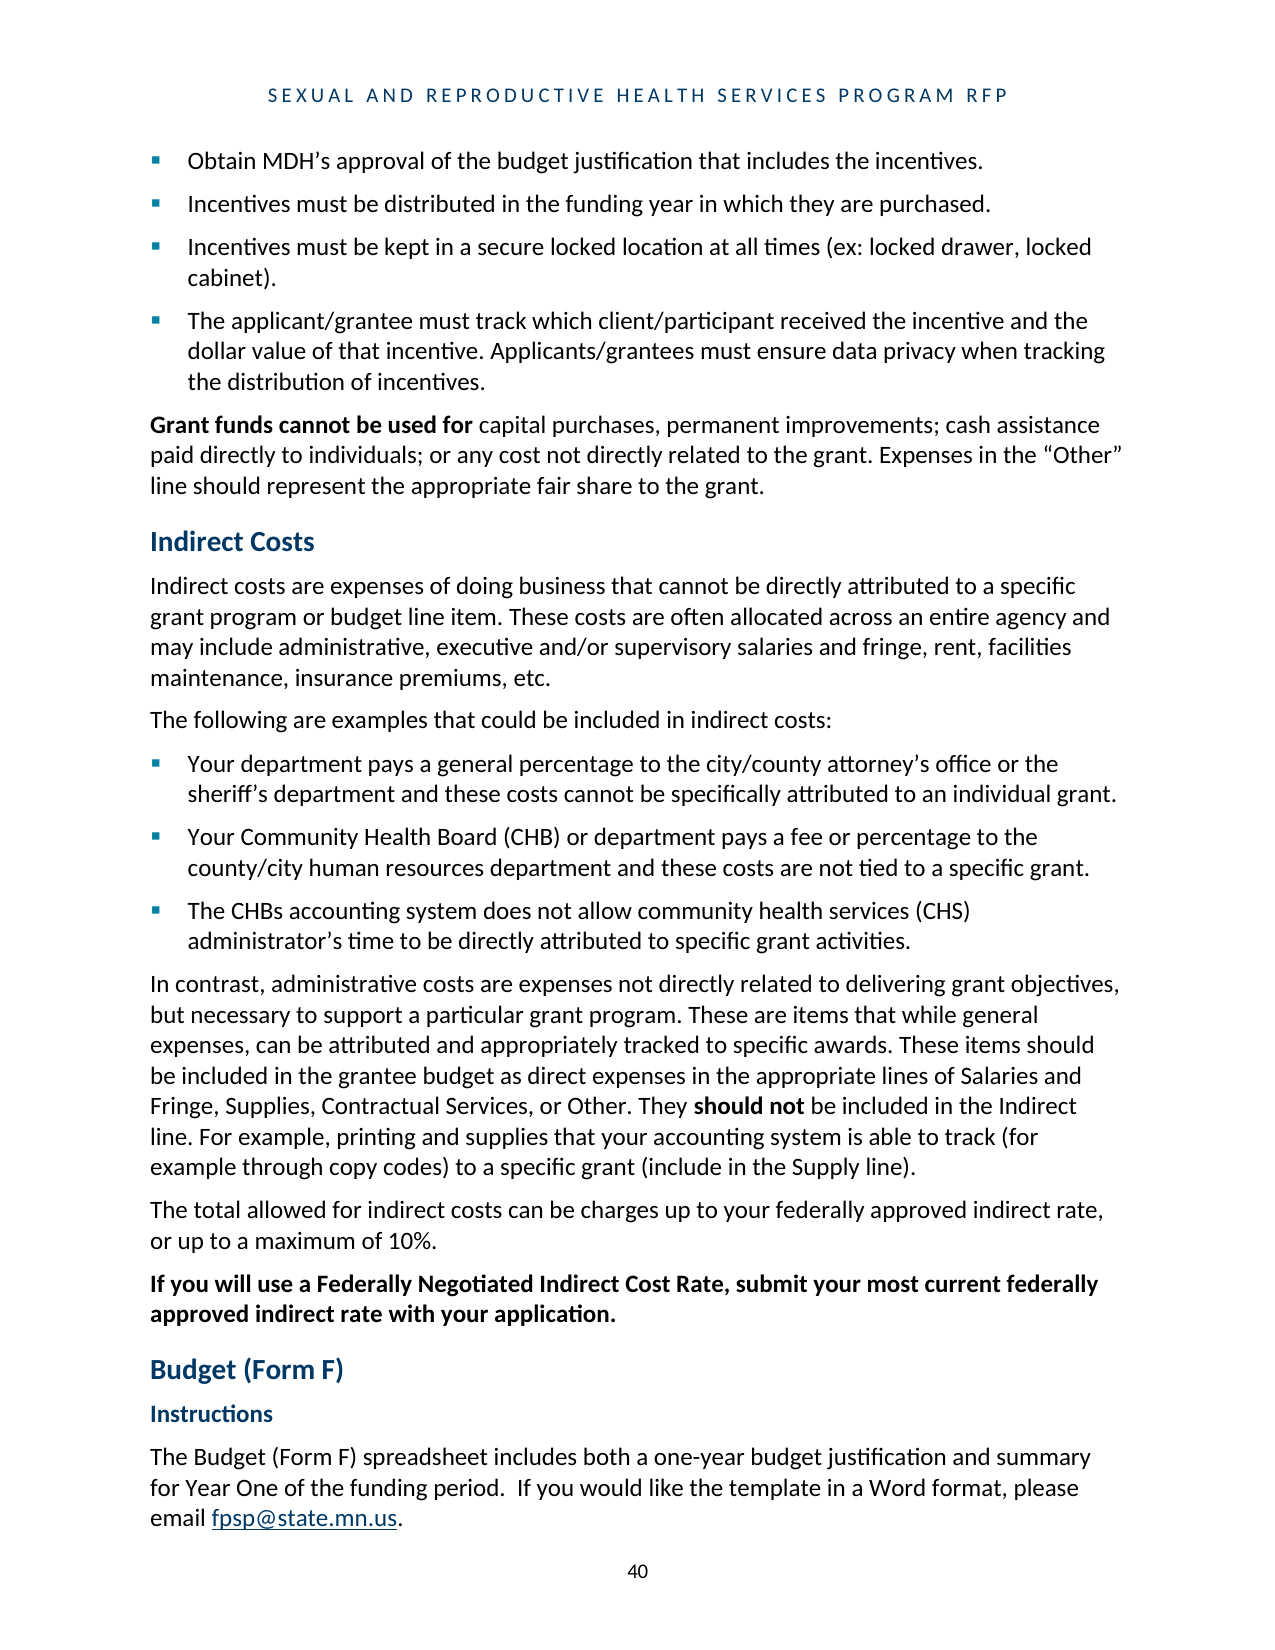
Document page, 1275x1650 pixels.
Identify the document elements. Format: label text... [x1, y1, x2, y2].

list The applicant/grantee must track which client/participant received the incentive and the dollar value of that incentive. Applicants/grantees must ensure data privacy when tracking the distribution of incentives. [150, 305, 1125, 397]
text Grant funds cannot be used for capital purchases, permanent improvements; cash assistance paid directly to individuals; or any cost not directly related to the grant. Expenses in the “Other” line should represent the appropriate fair share to the grant. [150, 409, 1125, 501]
text Instructions [150, 1398, 1125, 1429]
text If you will use a Federally Negotiated Indirect Cost Rate, submit your most current federally approved indirect rate with your application. [150, 1268, 1125, 1329]
text The Budget (Form F) spreadsheet includes both a one-year budget justification and summary for Year One of the funding period. If you would like the template in a Word format, please email fpsp@state.mn.us. [150, 1442, 1125, 1533]
text The total allowed for indirect costs can be charges up to your federally approved indirect rate, or up to a maximum of 10%. [150, 1194, 1125, 1256]
text Indirect costs are expenses of doing business that cannot be directly attributed to a specific grant program or budget line item. These costs are often allocated across an entire agency and may include administrative, executive and/or supervisory salaries and fringe, rent, facilities maintenance, insurance premiums, etc. [150, 570, 1125, 692]
subtitle Budget (Form F) [150, 1354, 1125, 1386]
text In contrast, administrative costs are expenses not directly related to delivering grant objectives, but necessary to support a particular grant program. These are items that while general expenses, can be attributed and appropriately tracked to specific awards. These items should be included in the grantee budget as direct expenses in the appropriate lines of Salaries and Fringe, Supplies, Contractual Services, or Other. They should not be included in the Indirect line. For example, printing and supplies that your accounting system is able to track (for example through copy codes) to a specific grant (include in the Supply line). [150, 968, 1125, 1182]
list Incentives must be kept in a secure locked location at all times (ex: locked drawer, locked cabinet). [150, 231, 1125, 292]
list Obtain MDH’s approval of the budget justification that includes the incentives. [150, 145, 1125, 176]
list Incentives must be distributed in the funding year in which they are purchased. [150, 188, 1125, 219]
text The following are examples that could be included in indirect costs: [150, 705, 1125, 735]
subtitle Indirect Costs [150, 526, 1125, 558]
list The CHBs accounting system does not allow community health services (CHS) administrator’s time to be directly attributed to specific grant activities. [150, 895, 1125, 956]
list Your department pays a general percentage to the city/county attorney’s office or the sheriff’s department and these costs cannot be specifically attributed to an individual grant. [150, 748, 1125, 809]
list Your Community Health Board (CHB) or department pays a fee or percentage to the county/city human resources department and these costs are not tied to a specific grant. [150, 821, 1125, 882]
